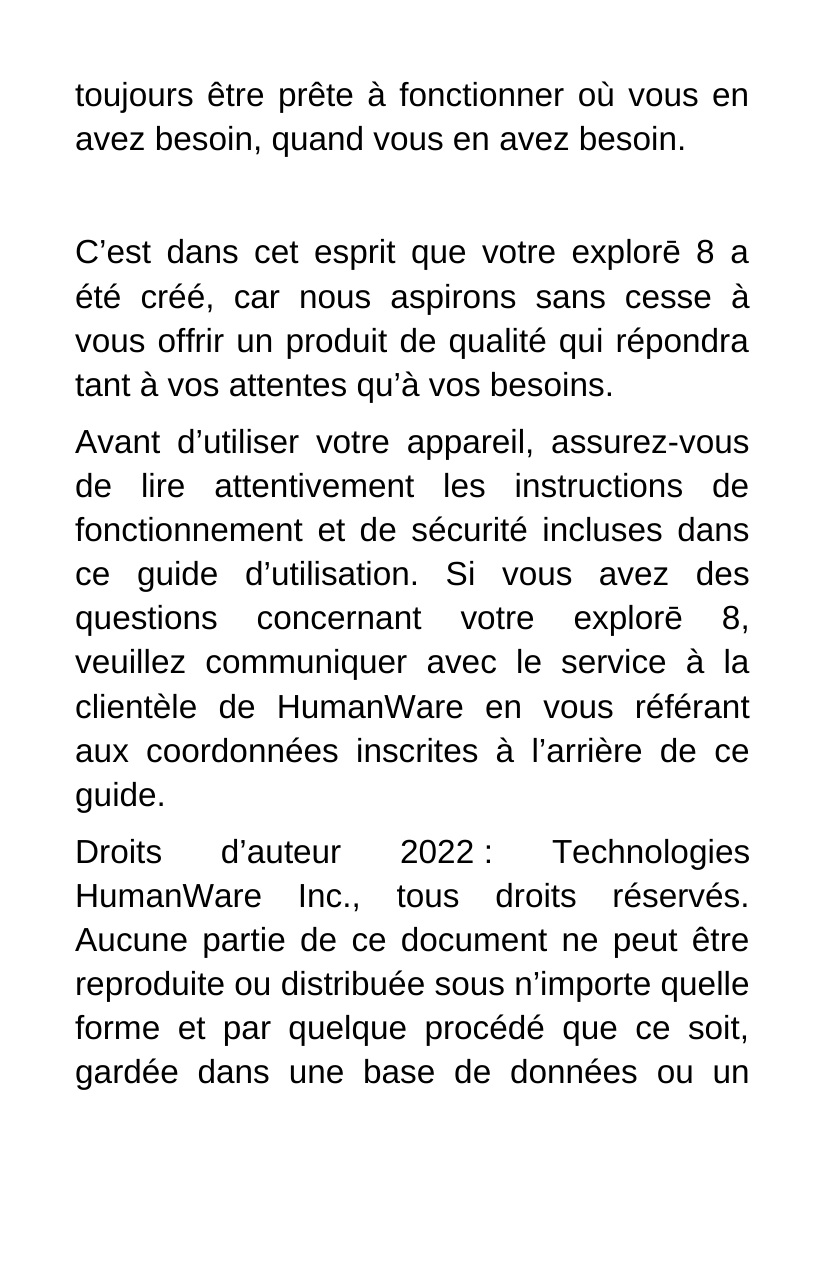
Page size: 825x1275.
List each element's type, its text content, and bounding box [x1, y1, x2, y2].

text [75, 832, 750, 1091]
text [75, 75, 750, 158]
text Avant d’utiliser votre appareil, assurez-vous de lire attentivement les instructions de fonctionnement et de sécurité incluses dans ce guide d’utilisation. Si vous avez des questions concernant votre explorē 8, veuillez communiquer avec le service à la clientèle de HumanWare en vous référant aux coordonnées inscrites à l’arrière de ce guide. [75, 422, 750, 813]
text C’est dans cet esprit que votre explorē 8 a été créé, car nous aspirons sans cesse à vous offrir un produit de qualité qui répondra tant à vos attentes qu’à vos besoins. [75, 232, 750, 403]
